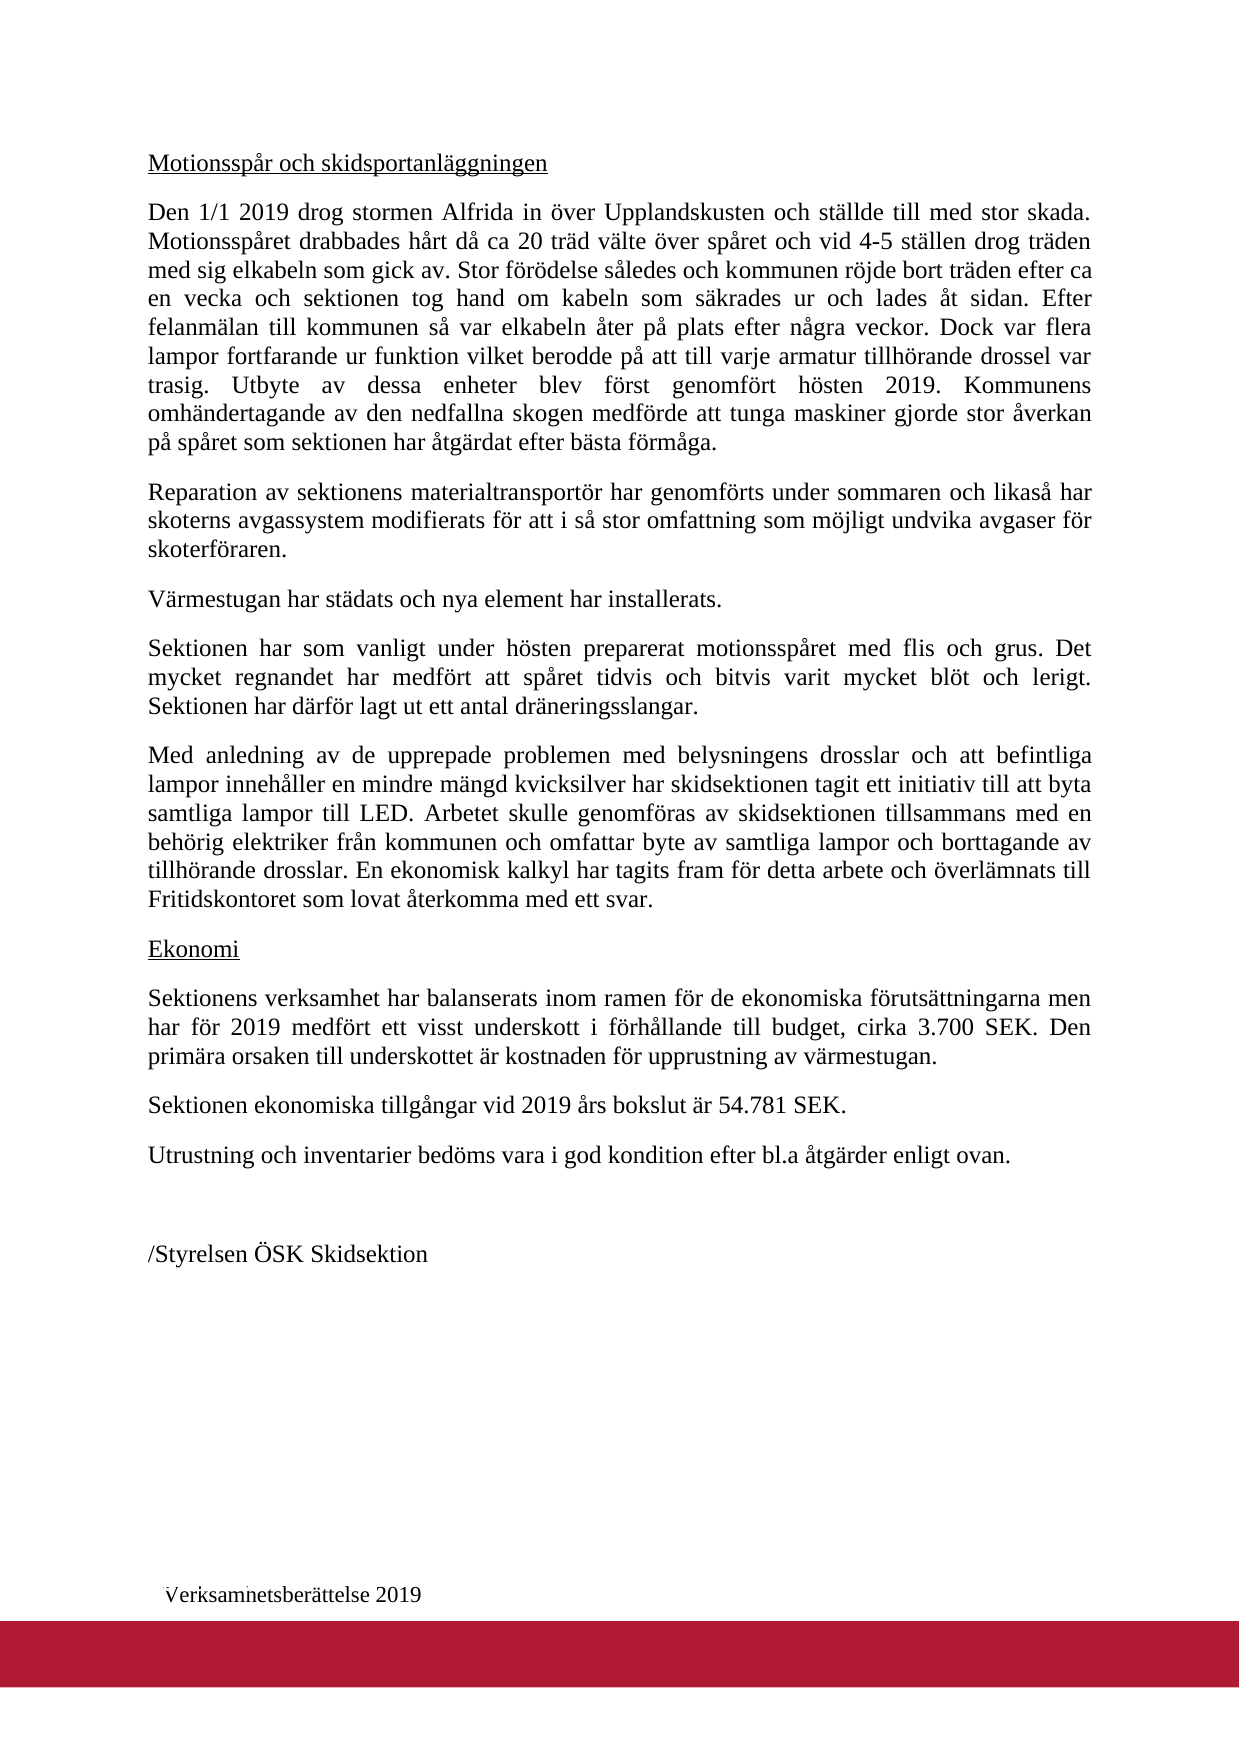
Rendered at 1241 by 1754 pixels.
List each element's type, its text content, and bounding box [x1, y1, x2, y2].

text Sektionens verksamhet har balanserats inom ramen för de ekonomiska förutsättningarna men har för 2019 medfört ett visst underskott i förhållande till budget, cirka 3.700 SEK. Den primära orsaken till underskottet är kostnaden för upprustning av värmestugan. [148, 983, 1093, 1070]
text Reparation av sektionens materialtransportör har genomförts under sommaren och likaså har skoterns avgassystem modifierats för att i så stor omfattning som möjligt undvika avgaser för skoterföraren. [148, 477, 1093, 563]
text Ekonomi [148, 934, 1093, 963]
text Utrustning och inventarier bedöms vara i god kondition efter bl.a åtgärder enligt ovan. [148, 1140, 1093, 1169]
text Motionsspår och skidsportanläggningen [148, 148, 1093, 176]
text Den 1/1 2019 drog stormen Alfrida in över Upplandskusten och ställde till med stor skada. Motionsspåret drabbades hårt då ca 20 träd välte över spåret och vid 4-5 ställen drog träden med sig elkabeln som gick av. Stor förödelse således och kommunen röjde bort träden efter ca en vecka och sektionen tog hand om kabeln som säkrades ur och lades åt sidan. Efter felanmälan till kommunen så var elkabeln åter på plats efter några veckor. Dock var flera lampor fortfarande ur funktion vilket berodde på att till varje armatur tillhörande drossel var trasig. Utbyte av dessa enheter blev först genomfört hösten 2019. Kommunens omhändertagande av den nedfallna skogen medförde att tunga maskiner gjorde stor åverkan på spåret som sektionen har åtgärdat efter bästa förmåga. [148, 197, 1093, 456]
text Med anledning av de upprepade problemen med belysningens drosslar och att befintliga lampor innehåller en mindre mängd kvicksilver har skidsektionen tagit ett initiativ till att byta samtliga lampor till LED. Arbetet skulle genomföras av skidsektionen tillsammans med en behörig elektriker från kommunen och omfattar byte av samtliga lampor och borttagande av tillhörande drosslar. En ekonomisk kalkyl har tagits fram för detta arbete och överlämnats till Fritidskontoret som lovat återkomma med ett svar. [148, 741, 1093, 913]
text Värmestugan har städats och nya element har installerats. [148, 584, 1093, 613]
text Sektionen ekonomiska tillgångar vid 2019 års bokslut är 54.781 SEK. [148, 1091, 1093, 1119]
text Sektionen har som vanligt under hösten preparerat motionsspåret med flis och grus. Det mycket regnandet har medfört att spåret tidvis och bitvis varit mycket blöt och lerigt. Sektionen har därför lagt ut ett antal dräneringsslangar. [148, 633, 1093, 720]
text /Styrelsen ÖSK Skidsektion [148, 1239, 1093, 1268]
